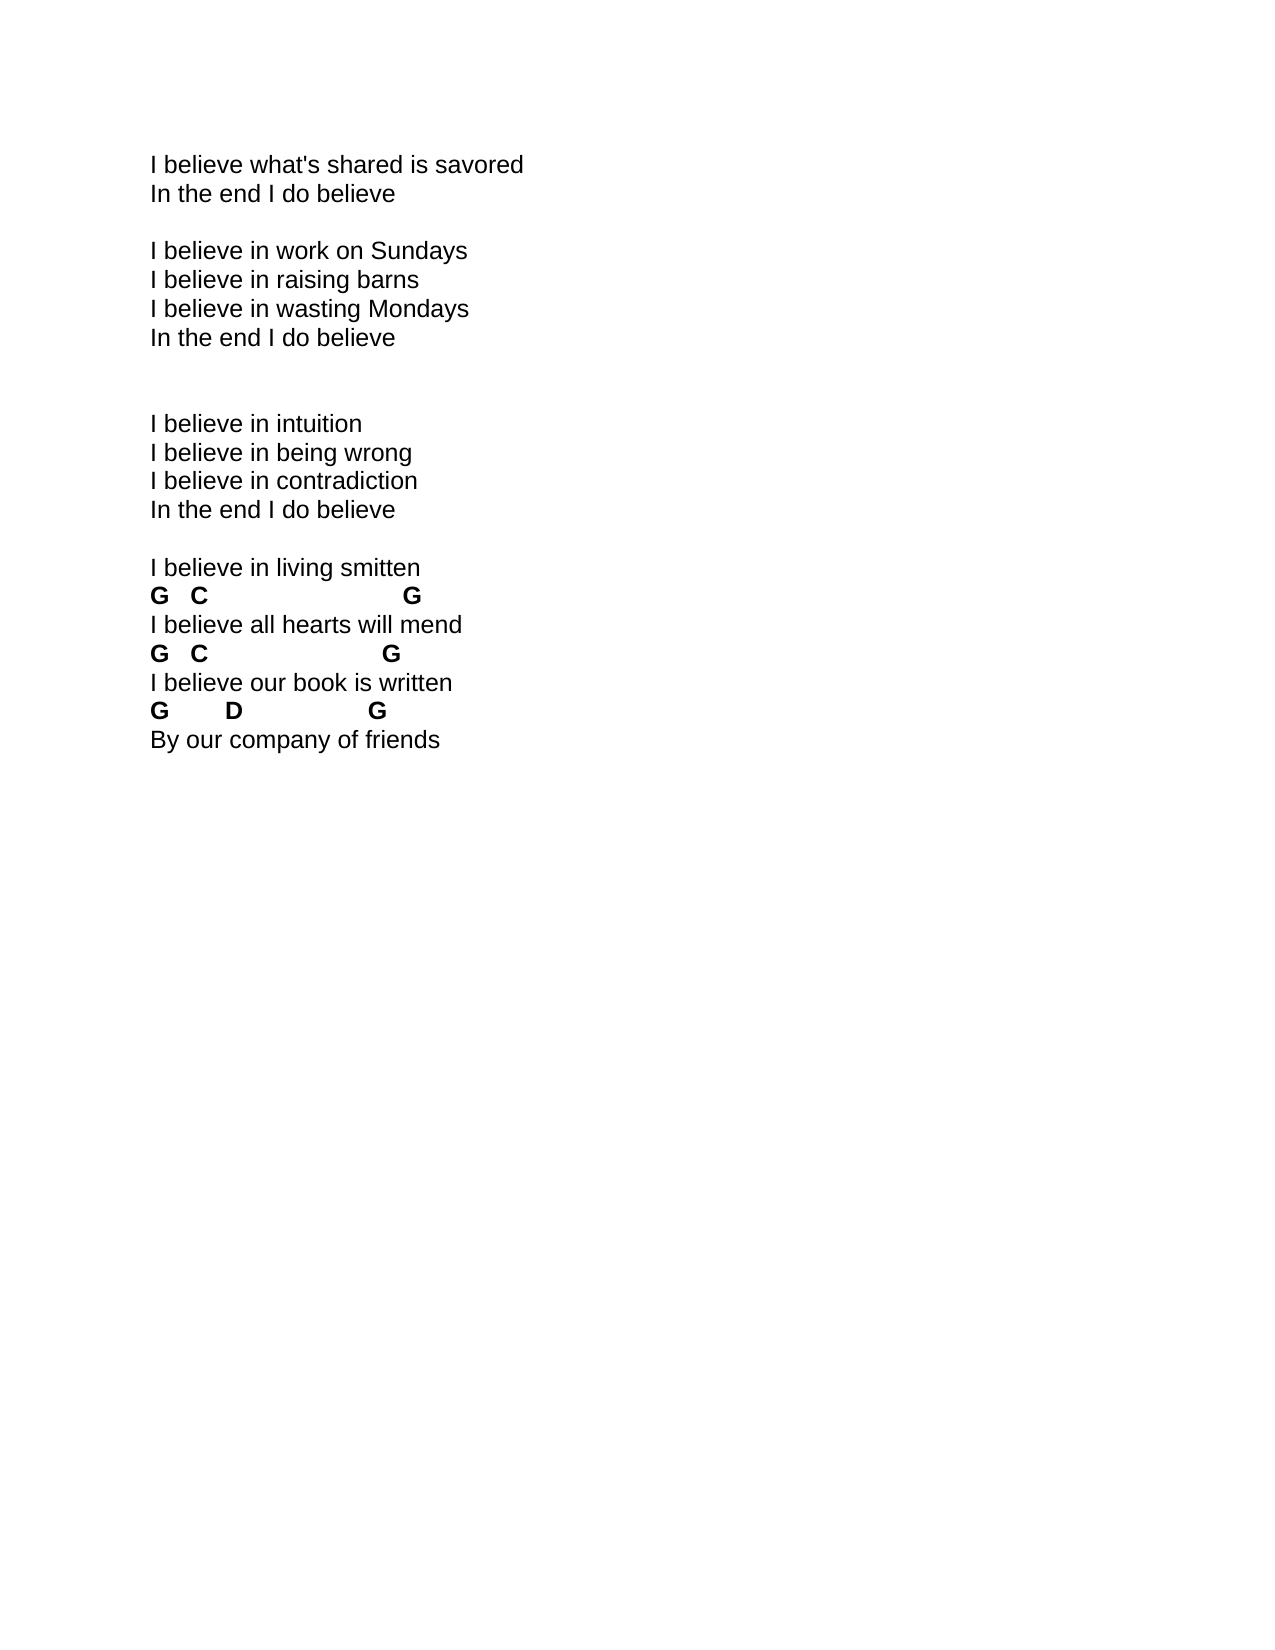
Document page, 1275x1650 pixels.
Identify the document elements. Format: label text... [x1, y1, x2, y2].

text I believe in intuition I believe in being wrong I believe in contradiction In the end I do believe [150, 409, 1125, 524]
text By our company of friends [150, 725, 1125, 754]
text I believe all hearts will mend G C G [150, 610, 1125, 667]
text I believe in living smitten G C G [150, 552, 1125, 610]
text I believe our book is written G D G [150, 667, 1125, 725]
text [150, 150, 1125, 207]
text I believe in work on Sundays I believe in raising barns I believe in wasting Mondays In the end I do believe [150, 236, 1125, 351]
